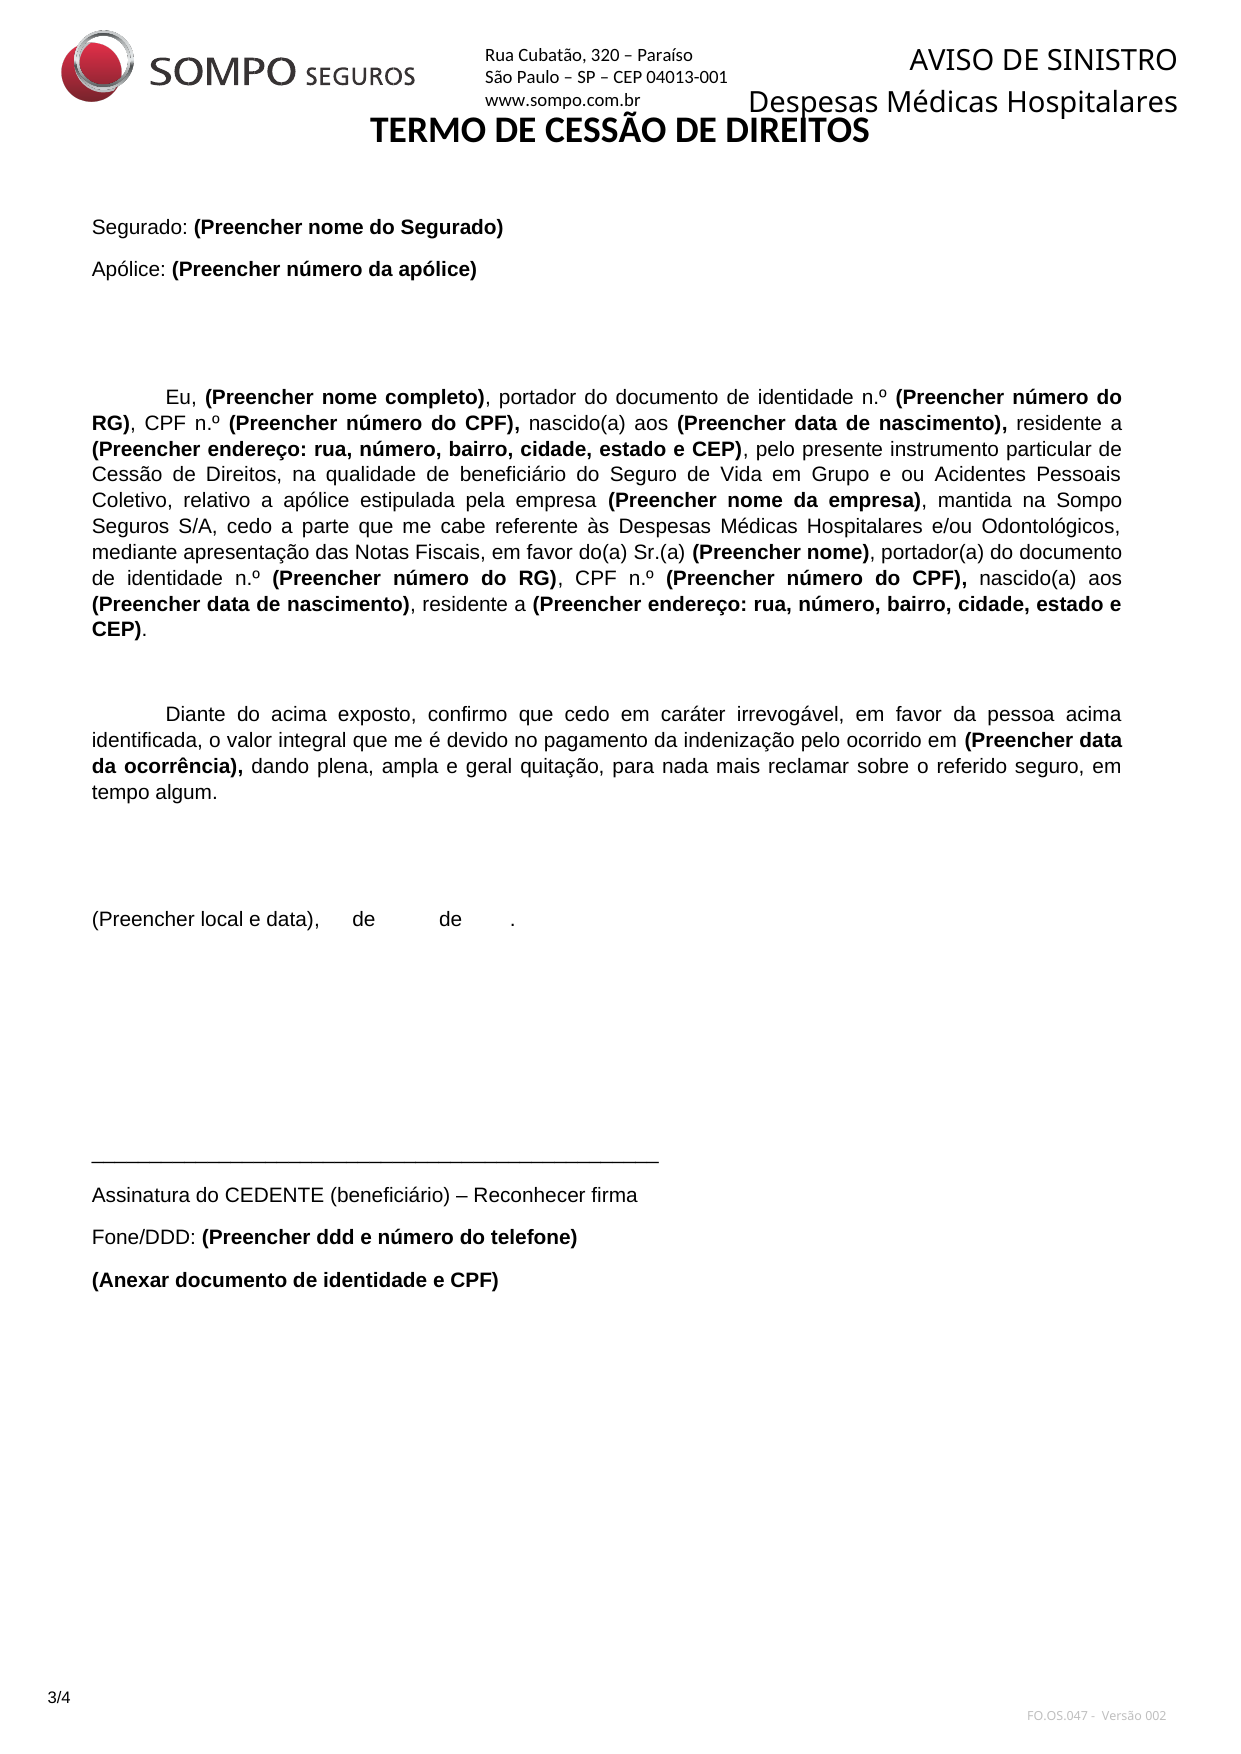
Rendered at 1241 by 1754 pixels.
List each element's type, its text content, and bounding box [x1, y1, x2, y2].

text (Anexar documento de identidade e CPF) [92, 1267, 1193, 1291]
text Diante do acima exposto, confirmo que cedo em caráter irrevogável, em favor da pessoa acima identificada, o valor integral que me é devido no pagamento da indenização pelo ocorrido em (Preencher data da ocorrência), dando plena, ampla e geral quitação, para nada mais reclamar sobre o referido seguro, em tempo algum. [92, 702, 1122, 804]
text Apólice: (Preencher número da apólice) [92, 257, 1122, 281]
text (Preencher local e data), de de . [92, 907, 1193, 931]
text Assinatura do CEDENTE (beneficiário) – Reconhecer firma [92, 1182, 1193, 1206]
text _________________________________________________ [92, 1140, 1193, 1164]
text TERMO DE CESSÃO DE DIREITOS [47, 58, 1193, 152]
text Eu, (Preencher nome completo), portador do documento de identidade n.º (Preencher número do RG), CPF n.º (Preencher número do CPF), nascido(a) aos (Preencher data de nascimento), residente a (Preencher endereço: rua, número, bairro, cidade, estado e CEP), pelo presente instrumento particular de Cessão de Direitos, na qualidade de beneficiário do Seguro de Vida em Grupo e ou Acidentes Pessoais Coletivo, relativo a apólice estipulada pela empresa (Preencher nome da empresa), mantida na Sompo Seguros S/A, cedo a parte que me cabe referente às Despesas Médicas Hospitalares e/ou Odontológicos, mediante apresentação das Notas Fiscais, em favor do(a) Sr.(a) (Preencher nome), portador(a) do documento de identidade n.º (Preencher número do RG), CPF n.º (Preencher número do CPF), nascido(a) aos (Preencher data de nascimento), residente a (Preencher endereço: rua, número, bairro, cidade, estado e CEP). [92, 385, 1122, 641]
picture [60, 29, 134, 58]
text Fone/DDD: (Preencher ddd e número do telefone) [92, 1225, 1193, 1249]
text Segurado: (Preencher nome do Segurado) [92, 215, 1122, 239]
